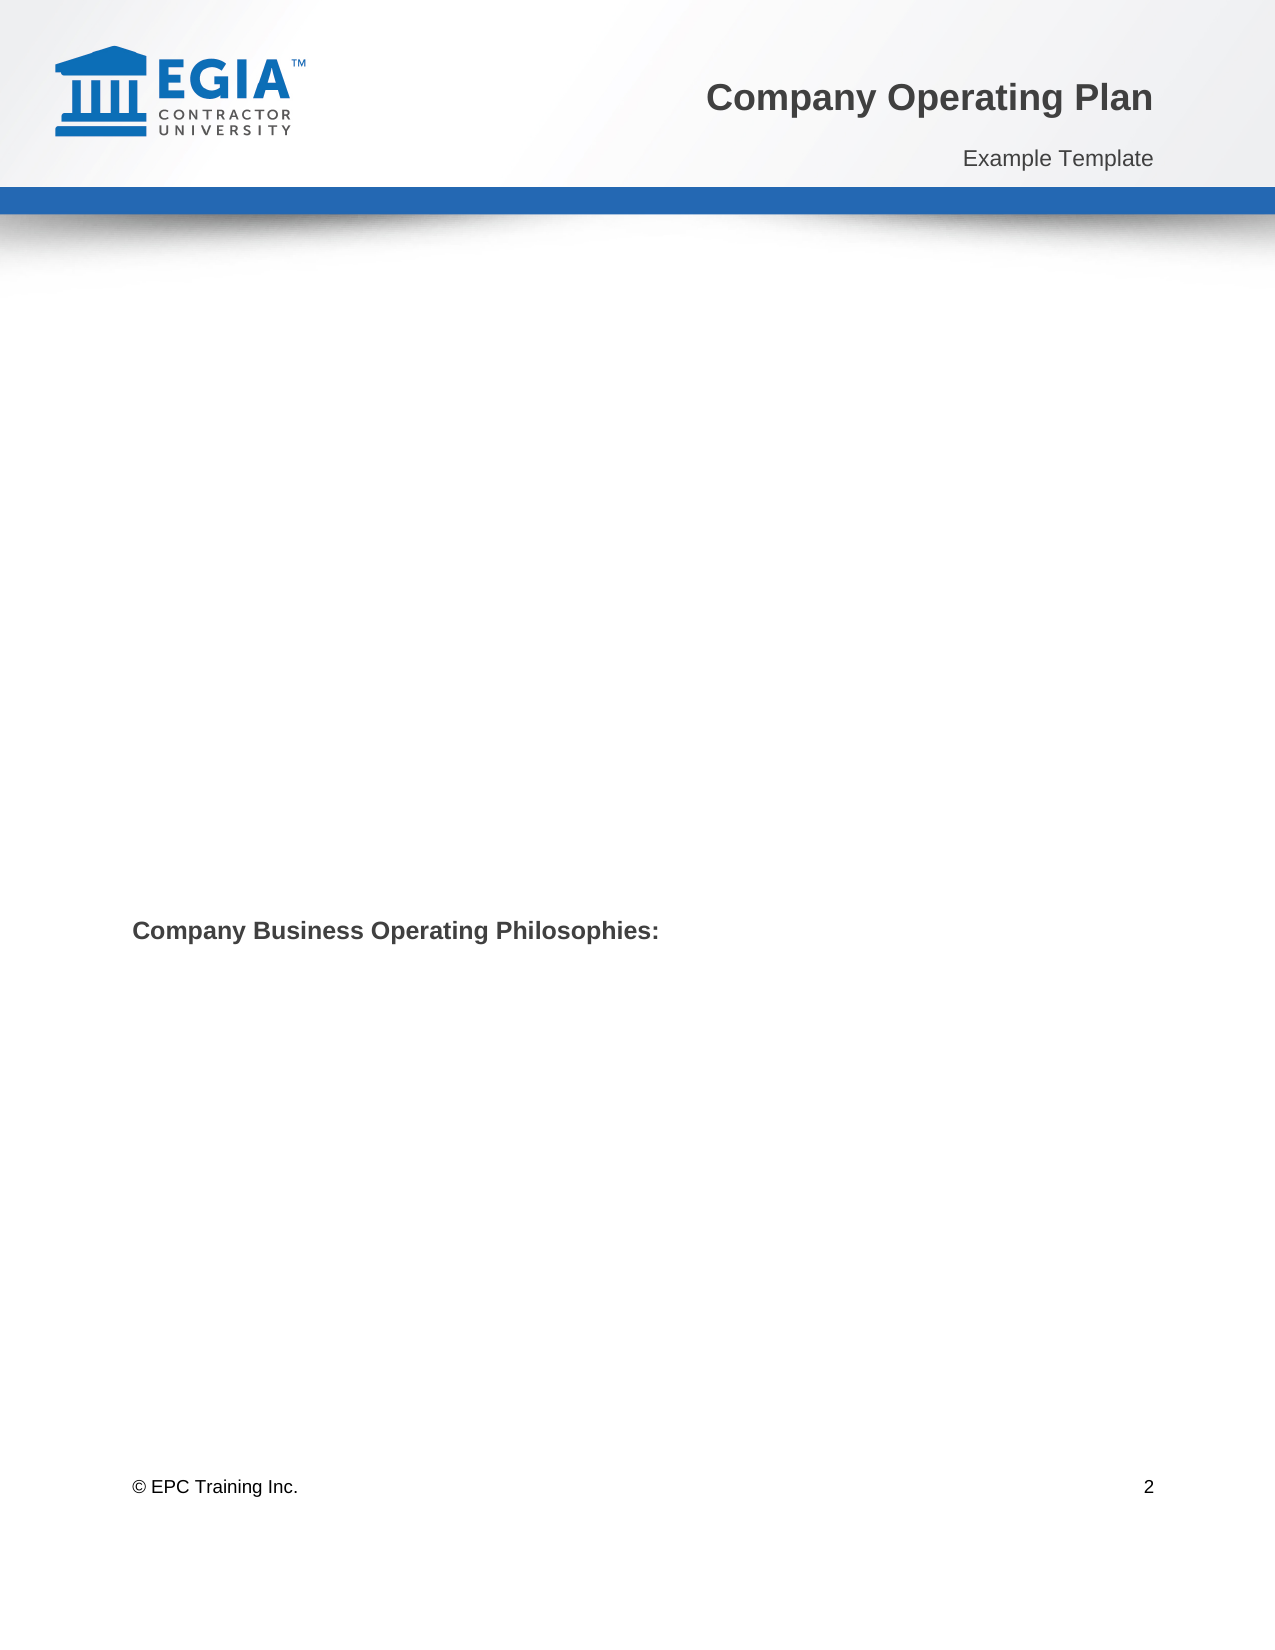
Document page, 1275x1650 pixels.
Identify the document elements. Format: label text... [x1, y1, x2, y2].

subtitle Company Business Operating Philosophies: [132, 916, 1153, 945]
picture [0, 0, 1275, 1650]
